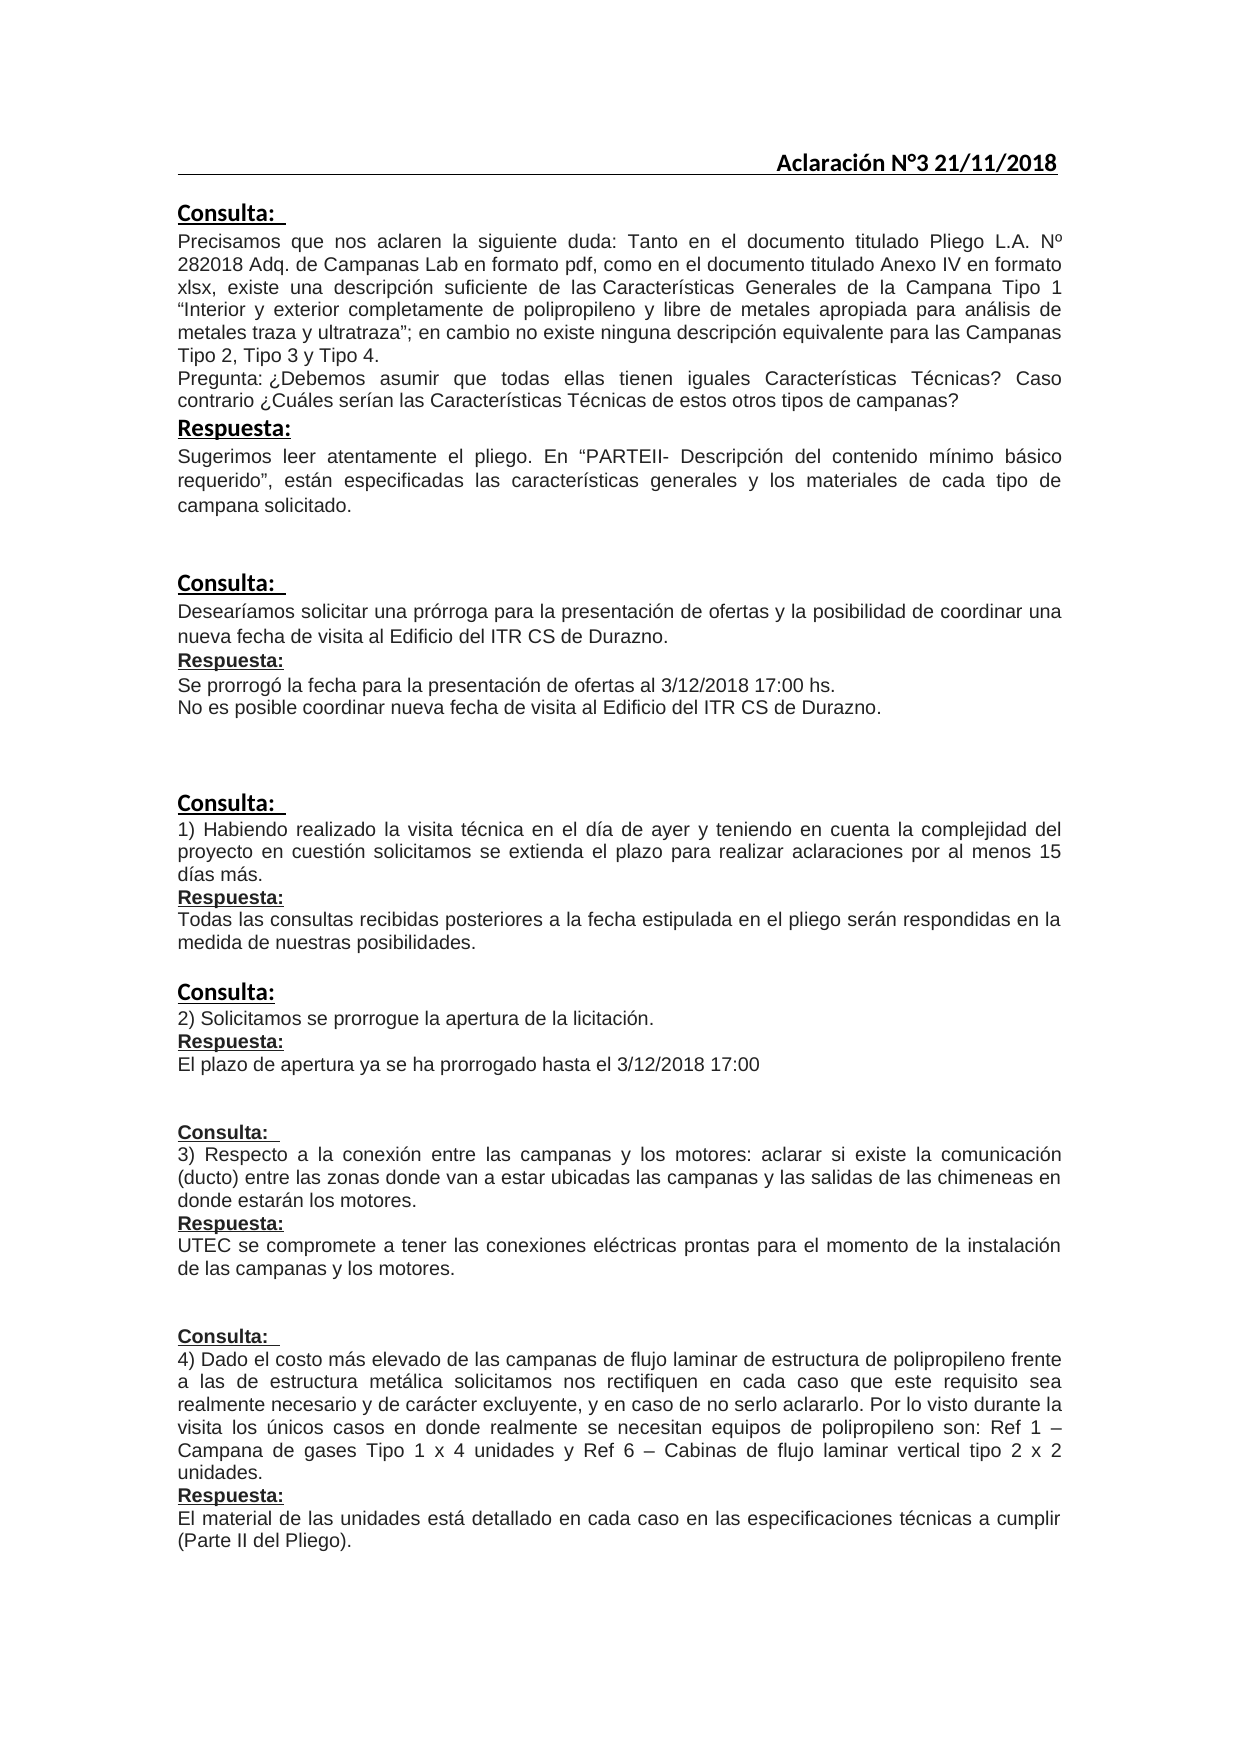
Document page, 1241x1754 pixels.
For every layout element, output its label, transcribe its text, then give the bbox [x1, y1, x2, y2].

text Consulta: [177, 1121, 1063, 1143]
text Consulta: [177, 567, 1063, 598]
text 3) Respecto a la conexión entre las campanas y los motores: aclarar si existe la comunicación (ducto) entre las zonas donde van a estar ubicadas las campanas y las salidas de las chimeneas en donde estarán los motores. [177, 1143, 1063, 1211]
text Consulta: [177, 976, 1063, 1007]
text El material de las unidades está detallado en cada caso en las especificaciones técnicas a cumplir (Parte II del Pliego). [177, 1507, 1063, 1552]
text Respuesta: [177, 886, 1063, 908]
text Respuesta: [177, 412, 1063, 442]
text Aclaración N°3 21/11/2018 [177, 148, 1063, 178]
text Todas las consultas recibidas posteriores a la fecha estipulada en el pliego serán respondidas en la medida de nuestras posibilidades. [177, 908, 1063, 954]
text El plazo de apertura ya se ha prorrogado hasta el 3/12/2018 17:00 [177, 1052, 1063, 1075]
text Pregunta: ¿Debemos asumir que todas ellas tienen iguales Características Técnicas? Caso contrario ¿Cuáles serían las Características Técnicas de estos otros tipos de campanas? [177, 366, 1063, 412]
text Consulta: [177, 1325, 1063, 1348]
text Precisamos que nos aclaren la siguiente duda: Tanto en el documento titulado Pliego L.A. Nº 282018 Adq. de Campanas Lab en formato pdf, como en el documento titulado Anexo IV en formato xlsx, existe una descripción suficiente de las Características Generales de la Campana Tipo 1 “Interior y exterior completamente de polipropileno y libre de metales apropiada para análisis de metales traza y ultratraza”; en cambio no existe ninguna descripción equivalente para las Campanas Tipo 2, Tipo 3 y Tipo 4. [177, 230, 1063, 366]
text 4) Dado el costo más elevado de las campanas de flujo laminar de estructura de polipropileno frente a las de estructura metálica solicitamos nos rectifiquen en cada caso que este requisito sea realmente necesario y de carácter excluyente, y en caso de no serlo aclararlo. Por lo visto durante la visita los únicos casos en donde realmente se necesitan equipos de polipropileno son: Ref 1 – Campana de gases Tipo 1 x 4 unidades y Ref 6 – Cabinas de flujo laminar vertical tipo 2 x 2 unidades. [177, 1348, 1063, 1484]
text Se prorrogó la fecha para la presentación de ofertas al 3/12/2018 17:00 hs. [177, 673, 1063, 696]
text Desearíamos solicitar una prórroga para la presentación de ofertas y la posibilidad de coordinar una nueva fecha de visita al Edificio del ITR CS de Durazno. [177, 600, 1063, 647]
text No es posible coordinar nueva fecha de visita al Edificio del ITR CS de Durazno. [177, 696, 1063, 719]
text Consulta: [177, 787, 1063, 817]
text 1) Habiendo realizado la visita técnica en el día de ayer y teniendo en cuenta la complejidad del proyecto en cuestión solicitamos se extienda el plazo para realizar aclaraciones por al menos 15 días más. [177, 817, 1063, 886]
text Respuesta: [177, 1211, 1063, 1234]
text UTEC se compromete a tener las conexiones eléctricas prontas para el momento de la instalación de las campanas y los motores. [177, 1234, 1063, 1279]
text Respuesta: [177, 649, 1063, 672]
text Consulta: [177, 197, 1063, 228]
text Respuesta: [177, 1030, 1063, 1052]
text Respuesta: [177, 1484, 1063, 1507]
text 2) Solicitamos se prorrogue la apertura de la licitación. [177, 1007, 1063, 1030]
text Sugerimos leer atentamente el pliego. En “PARTEII- Descripción del contenido mínimo básico requerido”, están especificadas las características generales y los materiales de cada tipo de campana solicitado. [177, 445, 1063, 516]
